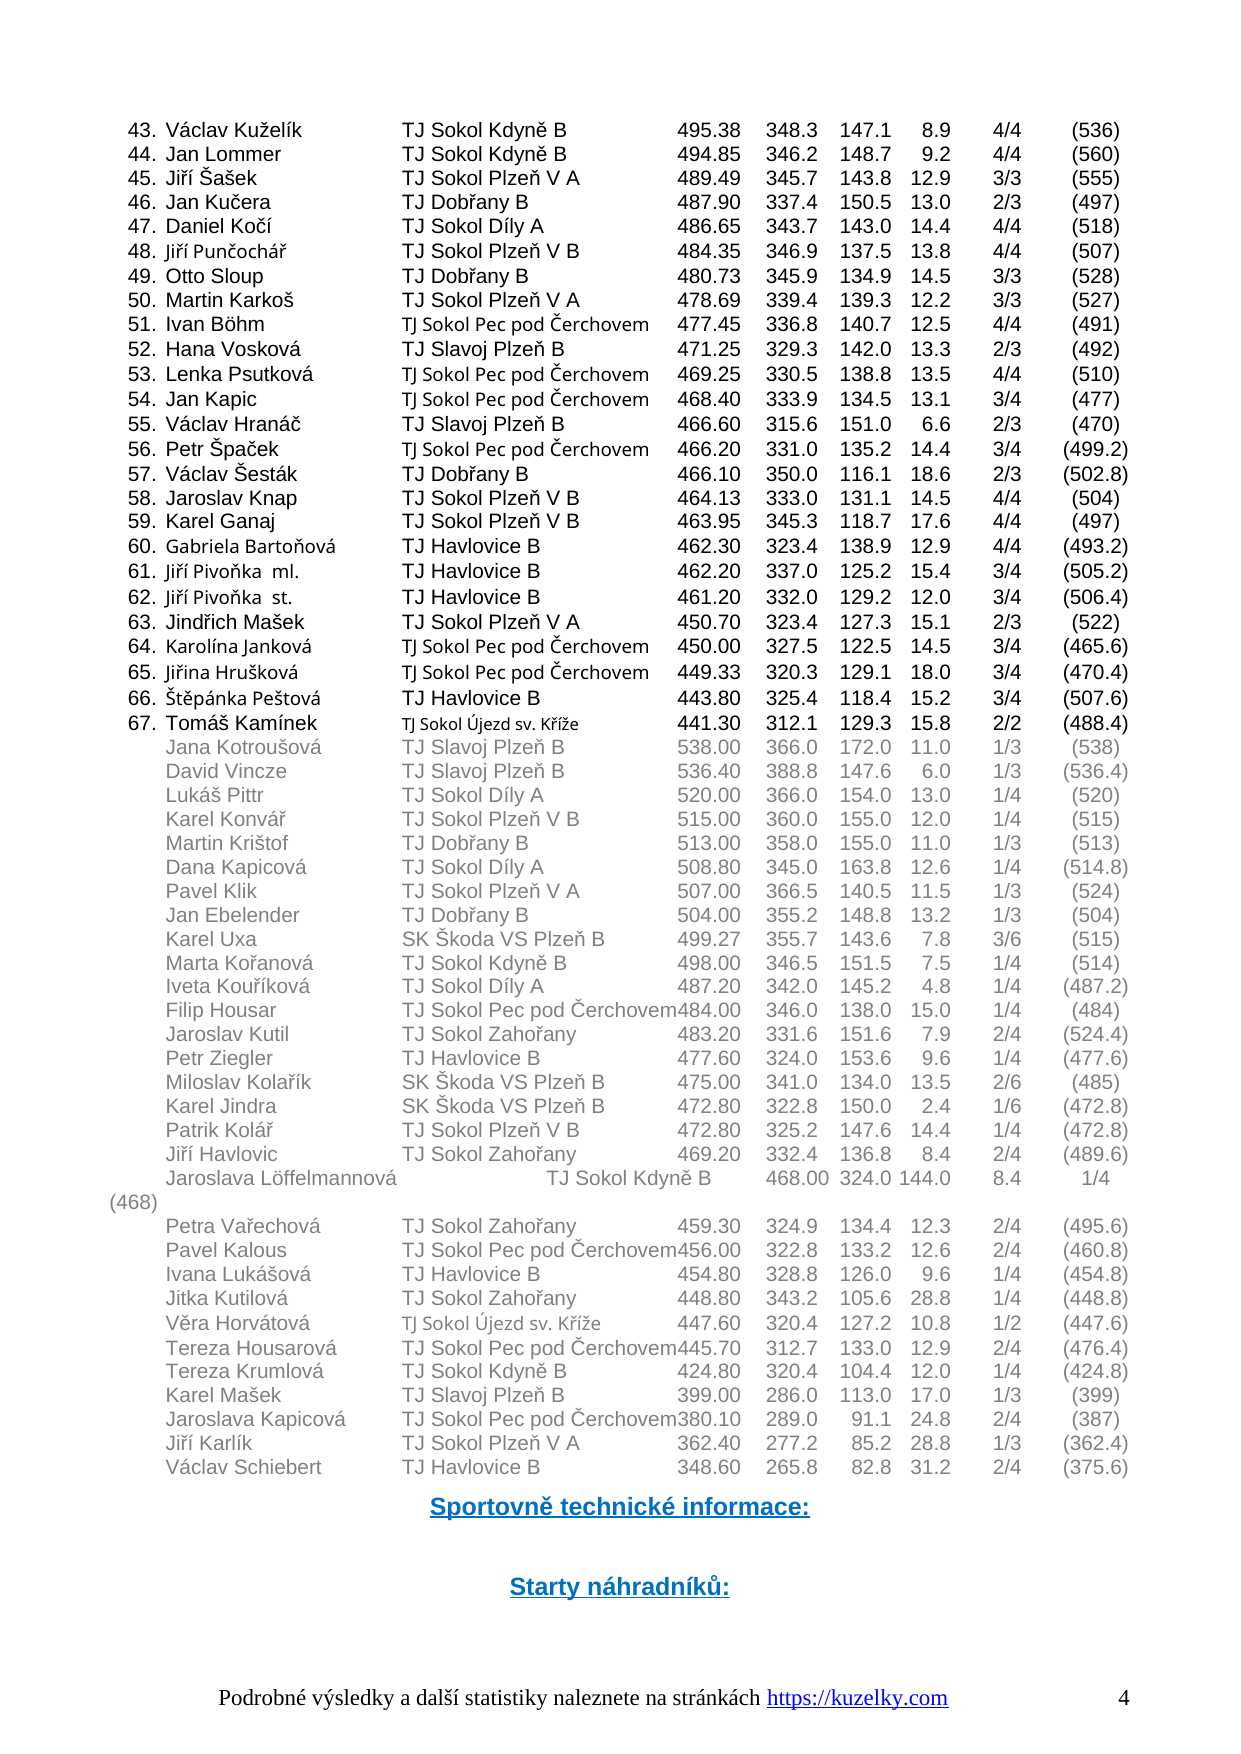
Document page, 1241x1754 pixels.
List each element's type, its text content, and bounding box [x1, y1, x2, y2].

text Jan Ebelender TJ Dobřany B 504.00 355.2 148.8 13.2 1/3 (504) [106, 902, 1134, 926]
text Petra Vařechová TJ Sokol Zahořany 459.30 324.9 134.4 12.3 2/4 (495.6) [106, 1214, 1134, 1238]
text Patrik Kolář TJ Sokol Plzeň V B 472.80 325.2 147.6 14.4 1/4 (472.8) [106, 1118, 1134, 1142]
text Martin Krištof TJ Dobřany B 513.00 358.0 155.0 11.0 1/3 (513) [106, 831, 1134, 854]
text Karel Mašek TJ Slavoj Plzeň B 399.00 286.0 113.0 17.0 1/3 (399) [106, 1383, 1134, 1407]
text 66. Štěpánka Peštová TJ Havlovice B 443.80 325.4 118.4 15.2 3/4 (507.6) [106, 685, 1134, 710]
text Iveta Kouříková TJ Sokol Díly A 487.20 342.0 145.2 4.8 1/4 (487.2) [106, 974, 1134, 998]
text 58. Jaroslav Knap TJ Sokol Plzeň V B 464.13 333.0 131.1 14.5 4/4 (504) [106, 485, 1134, 509]
text 65. Jiřina Hrušková TJ Sokol Pec pod Čerchovem 449.33 320.3 129.1 18.0 3/4 (470.4) [106, 659, 1134, 685]
text 46. Jan Kučera TJ Dobřany B 487.90 337.4 150.5 13.0 2/3 (497) [106, 190, 1134, 214]
text 63. Jindřich Mašek TJ Sokol Plzeň V A 450.70 323.4 127.3 15.1 2/3 (522) [106, 610, 1134, 634]
text Jaroslav Kutil TJ Sokol Zahořany 483.20 331.6 151.6 7.9 2/4 (524.4) [106, 1022, 1134, 1046]
text Věra Horvátová TJ Sokol Újezd sv. Kříže 447.60 320.4 127.2 10.8 1/2 (447.6) [106, 1310, 1134, 1335]
text Ivana Lukášová TJ Havlovice B 454.80 328.8 126.0 9.6 1/4 (454.8) [106, 1262, 1134, 1286]
text Miloslav Kolařík SK Škoda VS Plzeň B 475.00 341.0 134.0 13.5 2/6 (485) [106, 1070, 1134, 1094]
text Lukáš Pittr TJ Sokol Díly A 520.00 366.0 154.0 13.0 1/4 (520) [106, 783, 1134, 807]
text Tereza Housarová TJ Sokol Pec pod Čerchovem 445.70 312.7 133.0 12.9 2/4 (476.4) [106, 1335, 1134, 1359]
text Karel Uxa SK Škoda VS Plzeň B 499.27 355.7 143.6 7.8 3/6 (515) [106, 926, 1134, 950]
text 55. Václav Hranáč TJ Slavoj Plzeň B 466.60 315.6 151.0 6.6 2/3 (470) [106, 412, 1134, 436]
text 44. Jan Lommer TJ Sokol Kdyně B 494.85 346.2 148.7 9.2 4/4 (560) [106, 142, 1134, 166]
text Sportovně technické informace: [94, 1492, 1145, 1520]
text Filip Housar TJ Sokol Pec pod Čerchovem 484.00 346.0 138.0 15.0 1/4 (484) [106, 998, 1134, 1022]
text Pavel Klik TJ Sokol Plzeň V A 507.00 366.5 140.5 11.5 1/3 (524) [106, 878, 1134, 902]
text 49. Otto Sloup TJ Dobřany B 480.73 345.9 134.9 14.5 3/3 (528) [106, 263, 1134, 287]
text Jiří Karlík TJ Sokol Plzeň V A 362.40 277.2 85.2 28.8 1/3 (362.4) [106, 1431, 1134, 1455]
text David Vincze TJ Slavoj Plzeň B 536.40 388.8 147.6 6.0 1/3 (536.4) [106, 759, 1134, 783]
text 59. Karel Ganaj TJ Sokol Plzeň V B 463.95 345.3 118.7 17.6 4/4 (497) [106, 509, 1134, 533]
text Jitka Kutilová TJ Sokol Zahořany 448.80 343.2 105.6 28.8 1/4 (448.8) [106, 1286, 1134, 1310]
text Jaroslava Löffelmannová TJ Sokol Kdyně B 468.00 324.0 144.0 8.4 1/4 (468) [106, 1166, 1134, 1214]
text 47. Daniel Kočí TJ Sokol Díly A 486.65 343.7 143.0 14.4 4/4 (518) [106, 214, 1134, 238]
text Jaroslava Kapicová TJ Sokol Pec pod Čerchovem 380.10 289.0 91.1 24.8 2/4 (387) [106, 1407, 1134, 1431]
text Dana Kapicová TJ Sokol Díly A 508.80 345.0 163.8 12.6 1/4 (514.8) [106, 854, 1134, 878]
text Tereza Krumlová TJ Sokol Kdyně B 424.80 320.4 104.4 12.0 1/4 (424.8) [106, 1359, 1134, 1383]
text 45. Jiří Šašek TJ Sokol Plzeň V A 489.49 345.7 143.8 12.9 3/3 (555) [106, 166, 1134, 190]
text Petr Ziegler TJ Havlovice B 477.60 324.0 153.6 9.6 1/4 (477.6) [106, 1046, 1134, 1070]
text 61. Jiří Pivoňka ml. TJ Havlovice B 462.20 337.0 125.2 15.4 3/4 (505.2) [106, 559, 1134, 584]
text 48. Jiří Punčochář TJ Sokol Plzeň V B 484.35 346.9 137.5 13.8 4/4 (507) [106, 238, 1134, 263]
text 56. Petr Špaček TJ Sokol Pec pod Čerchovem 466.20 331.0 135.2 14.4 3/4 (499.2) [106, 436, 1134, 461]
text 53. Lenka Psutková TJ Sokol Pec pod Čerchovem 469.25 330.5 138.8 13.5 4/4 (510) [106, 361, 1134, 386]
text 50. Martin Karkoš TJ Sokol Plzeň V A 478.69 339.4 139.3 12.2 3/3 (527) [106, 287, 1134, 311]
text 54. Jan Kapic TJ Sokol Pec pod Čerchovem 468.40 333.9 134.5 13.1 3/4 (477) [106, 386, 1134, 412]
text 57. Václav Šesták TJ Dobřany B 466.10 350.0 116.1 18.6 2/3 (502.8) [106, 461, 1134, 485]
text 64. Karolína Janková TJ Sokol Pec pod Čerchovem 450.00 327.5 122.5 14.5 3/4 (465.6) [106, 634, 1134, 659]
text 67. Tomáš Kamínek TJ Sokol Újezd sv. Kříže 441.30 312.1 129.3 15.8 2/2 (488.4) [106, 710, 1134, 735]
text 60. Gabriela Bartoňová TJ Havlovice B 462.30 323.4 138.9 12.9 4/4 (493.2) [106, 533, 1134, 559]
text Starty náhradníků: [94, 1572, 1145, 1600]
text Marta Kořanová TJ Sokol Kdyně B 498.00 346.5 151.5 7.5 1/4 (514) [106, 950, 1134, 974]
text 52. Hana Vosková TJ Slavoj Plzeň B 471.25 329.3 142.0 13.3 2/3 (492) [106, 337, 1134, 361]
text 51. Ivan Böhm TJ Sokol Pec pod Čerchovem 477.45 336.8 140.7 12.5 4/4 (491) [106, 311, 1134, 337]
text 43. Václav Kuželík TJ Sokol Kdyně B 495.38 348.3 147.1 8.9 4/4 (536) [106, 118, 1134, 142]
text Václav Schiebert TJ Havlovice B 348.60 265.8 82.8 31.2 2/4 (375.6) [106, 1455, 1134, 1479]
text Jana Kotroušová TJ Slavoj Plzeň B 538.00 366.0 172.0 11.0 1/3 (538) [106, 735, 1134, 759]
text Jiří Havlovic TJ Sokol Zahořany 469.20 332.4 136.8 8.4 2/4 (489.6) [106, 1142, 1134, 1166]
text Karel Konvář TJ Sokol Plzeň V B 515.00 360.0 155.0 12.0 1/4 (515) [106, 807, 1134, 831]
text Pavel Kalous TJ Sokol Pec pod Čerchovem 456.00 322.8 133.2 12.6 2/4 (460.8) [106, 1238, 1134, 1262]
text Karel Jindra SK Škoda VS Plzeň B 472.80 322.8 150.0 2.4 1/6 (472.8) [106, 1094, 1134, 1118]
text 62. Jiří Pivoňka st. TJ Havlovice B 461.20 332.0 129.2 12.0 3/4 (506.4) [106, 584, 1134, 610]
